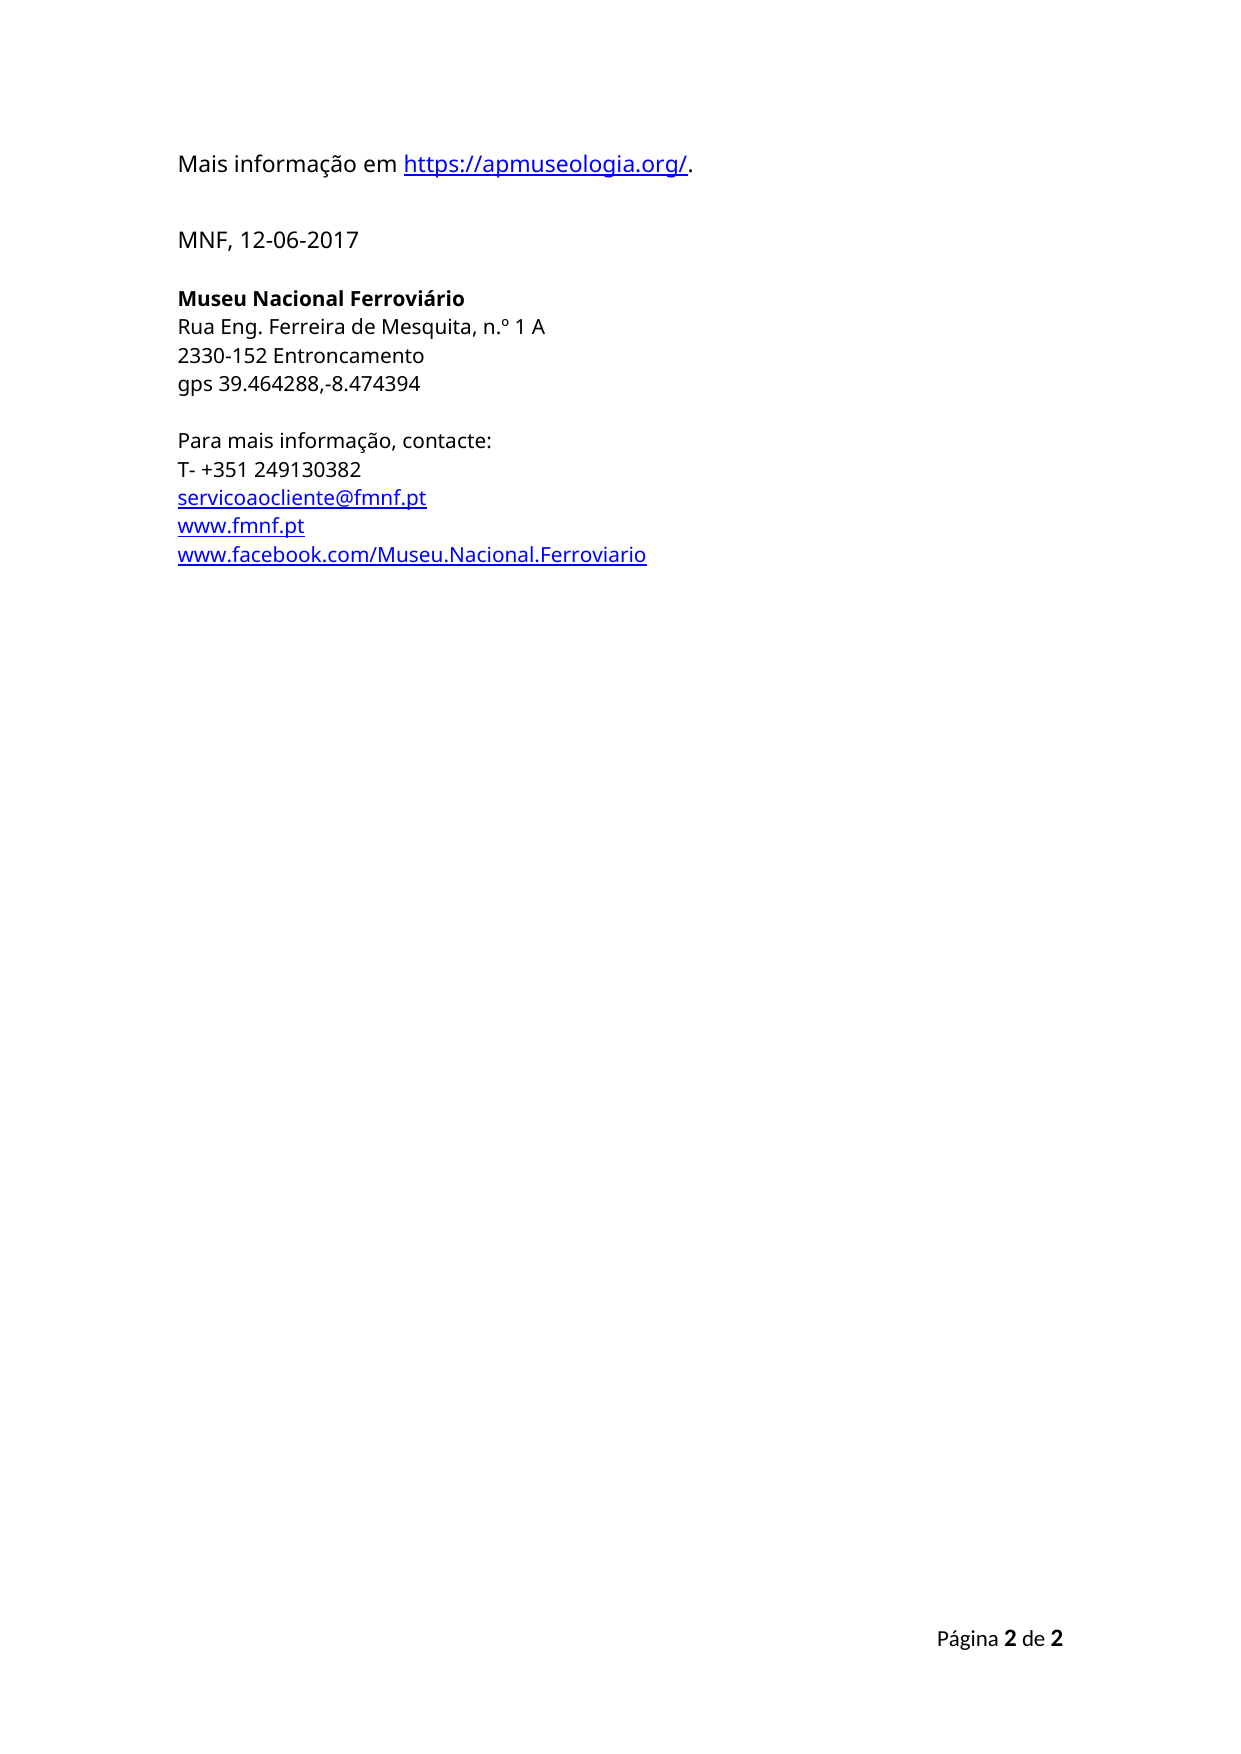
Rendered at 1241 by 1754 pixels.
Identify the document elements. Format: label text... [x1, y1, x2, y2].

text T- +351 249130382 [177, 455, 1063, 483]
text www.fmnf.pt [177, 512, 1063, 540]
text Para mais informação, contacte: [177, 426, 1063, 455]
text www.facebook.com/Museu.Nacional.Ferroviario [177, 540, 1063, 568]
text MNF, 12-06-2017 [177, 224, 1063, 255]
text gps 39.464288,-8.474394 [177, 369, 1063, 398]
text 2330-152 Entroncamento [177, 341, 1063, 369]
text Mais informação em https://apmuseologia.org/. [177, 148, 1063, 179]
text servicoaocliente@fmnf.pt [177, 483, 1063, 512]
text Museu Nacional Ferroviário Rua Eng. Ferreira de Mesquita, n.º 1 A [177, 284, 1063, 341]
